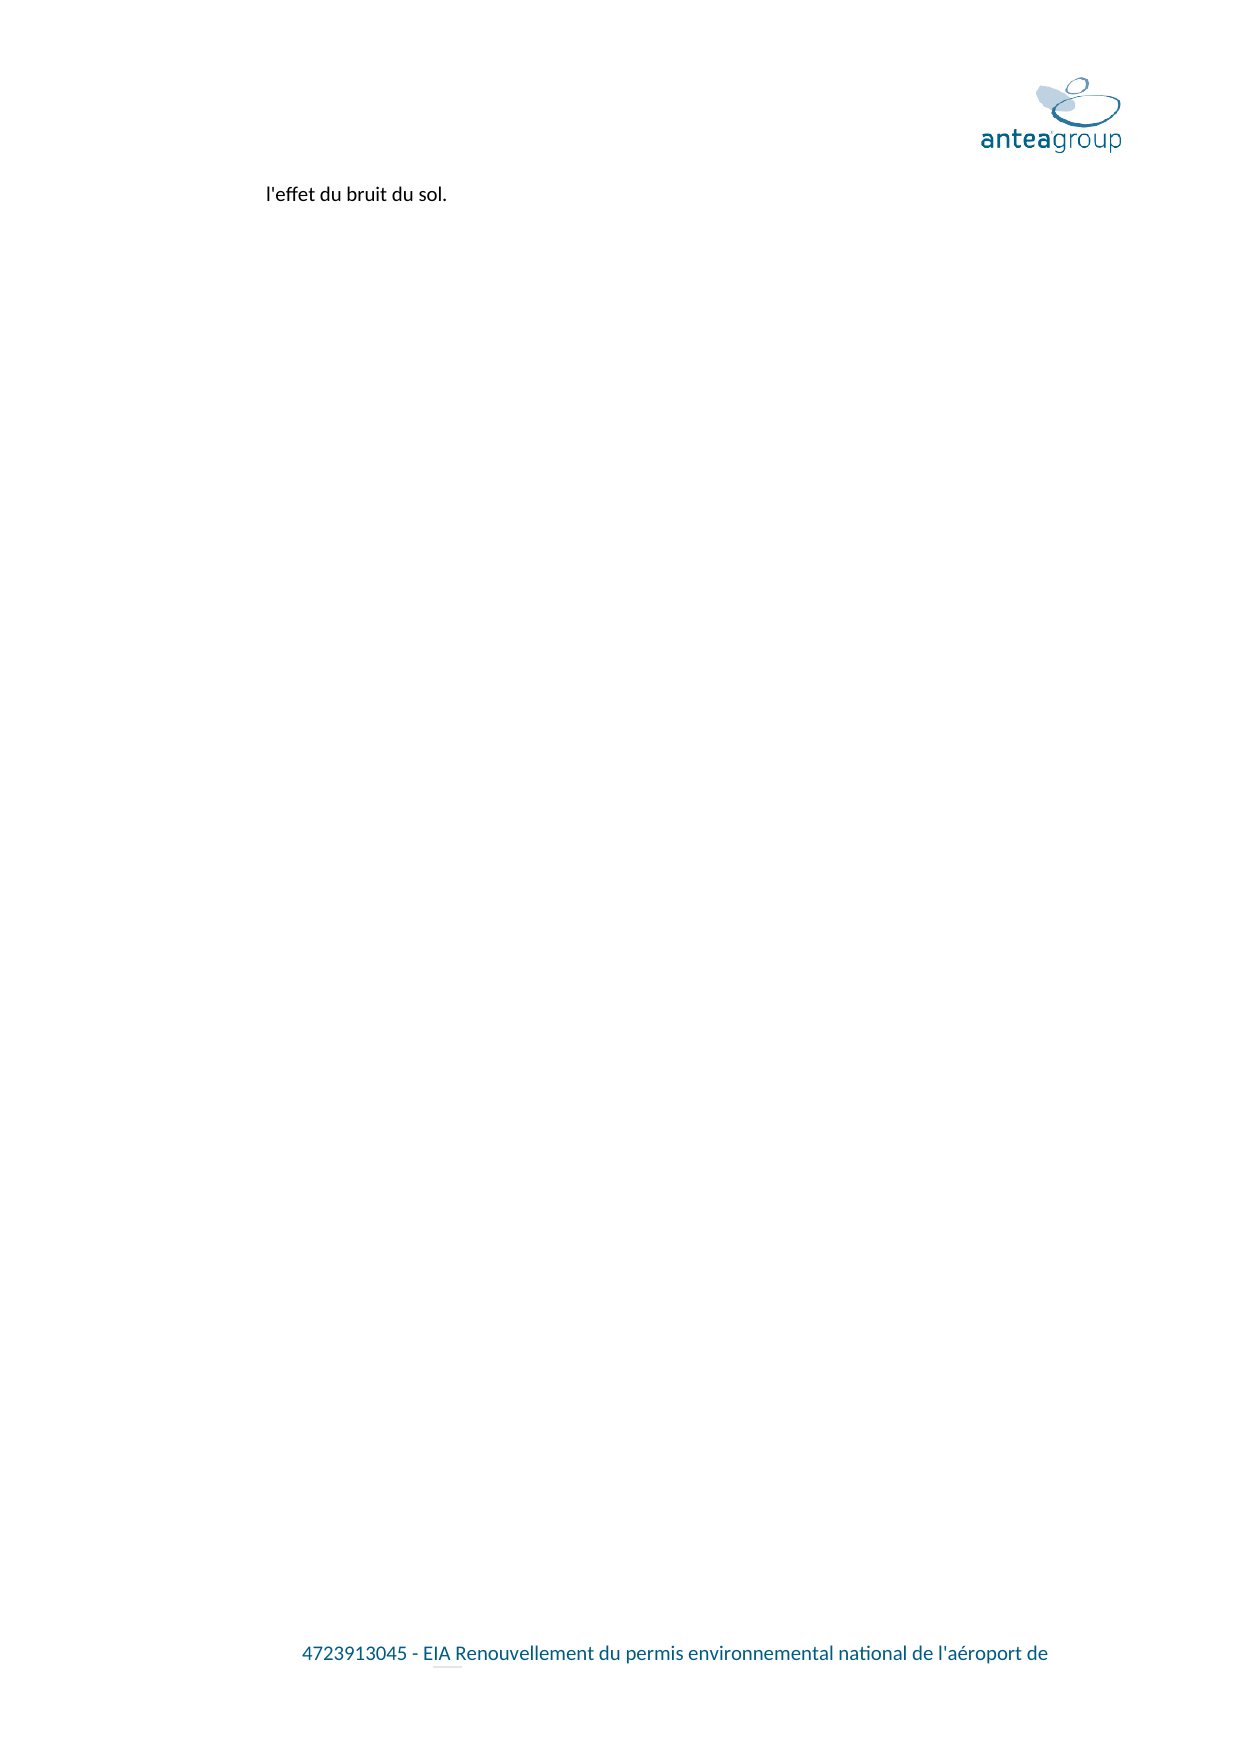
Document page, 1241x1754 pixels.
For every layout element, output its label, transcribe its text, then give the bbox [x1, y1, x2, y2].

picture [981, 77, 1121, 153]
picture [1112, 136, 1121, 145]
picture [1112, 147, 1121, 153]
text D'autres mesures ambulatoires ont également été effectuées à Steenokkerzeel pour comprendre l'effet du bruit du sol. [266, 181, 1122, 207]
picture [1056, 136, 1063, 145]
